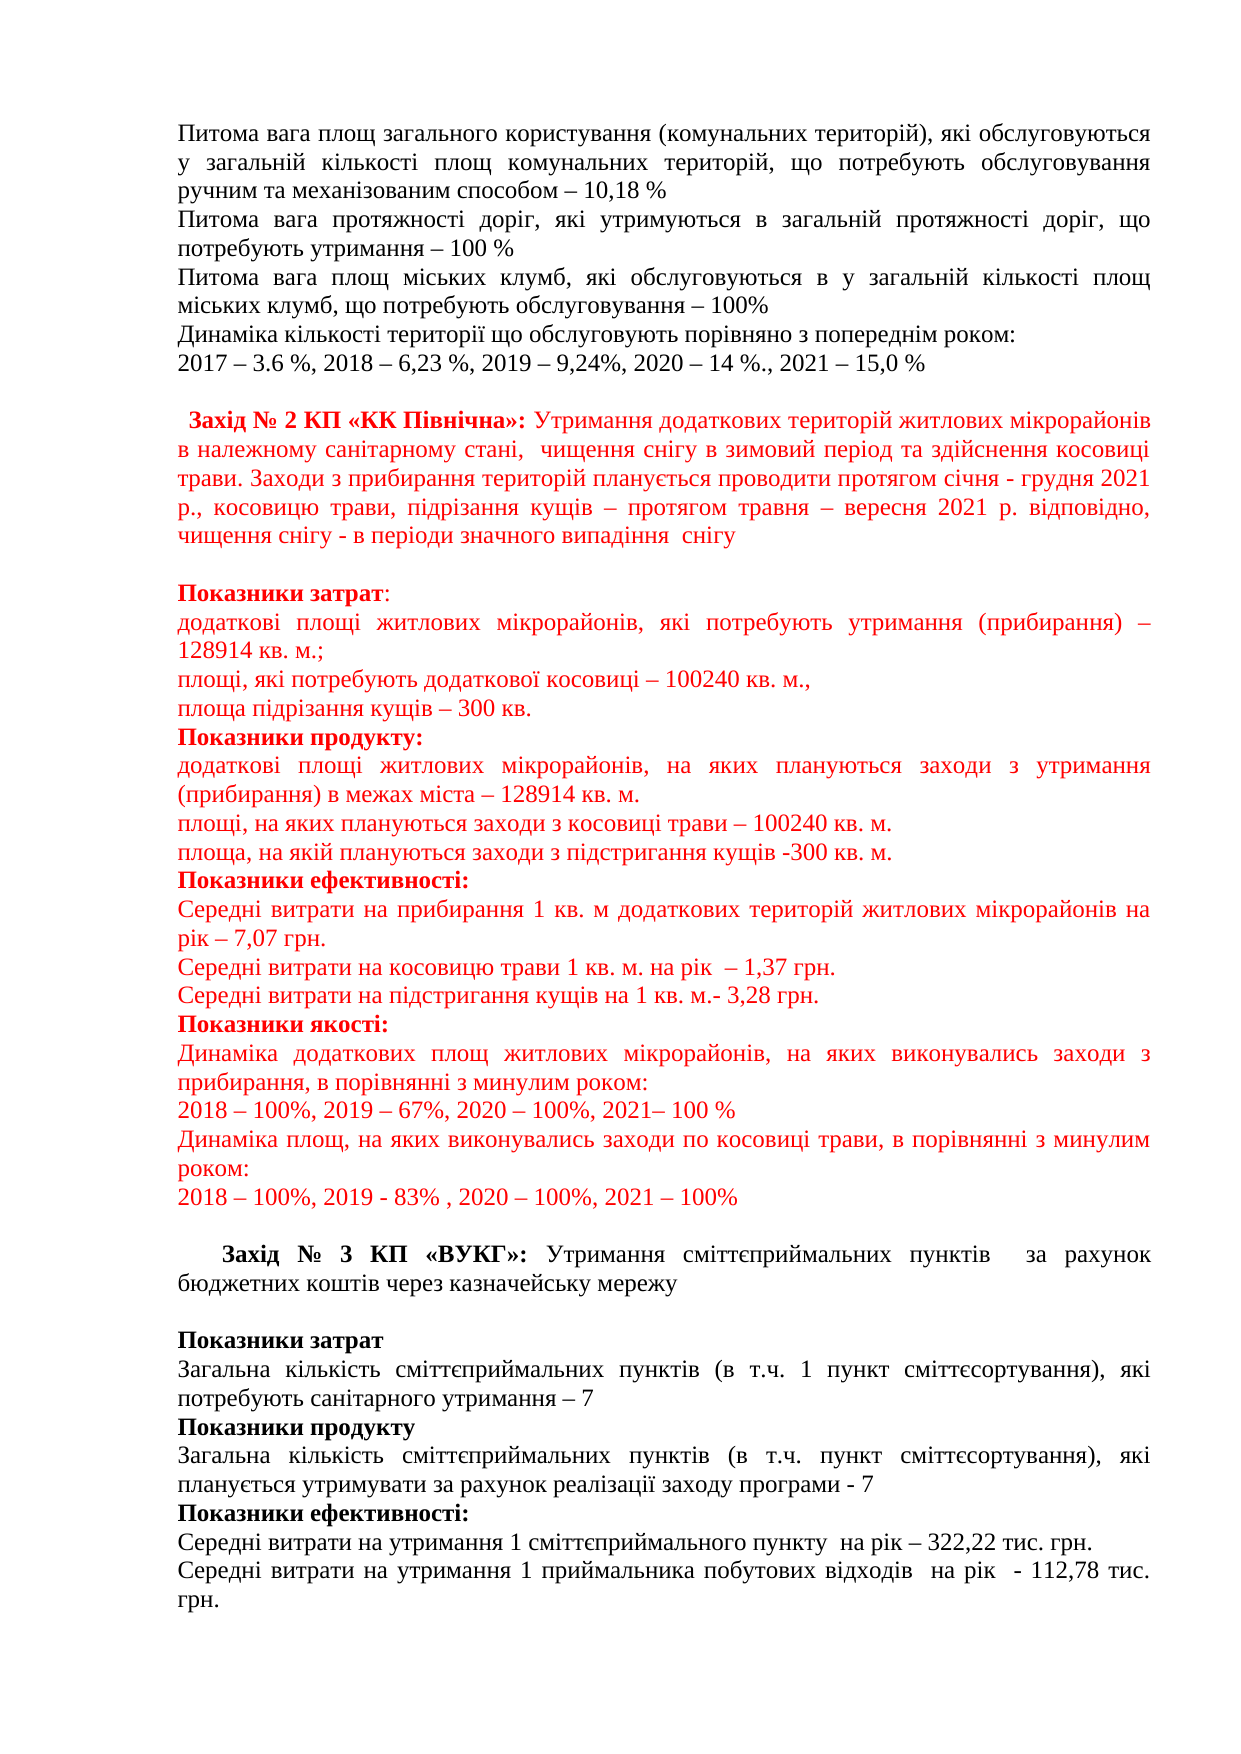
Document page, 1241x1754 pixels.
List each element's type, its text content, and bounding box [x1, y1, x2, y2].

text площа, на якій плануються заходи з підстригання кущів -300 кв. м. [177, 837, 1152, 866]
text Загальна кількість сміттєприймальних пунктів (в т.ч. 1 пункт сміттєсортування), які потребують санітарного утримання – 7 [177, 1354, 1152, 1412]
text Показники ефективності: [177, 1498, 1152, 1527]
text площі, які потребують додаткової косовиці – 100240 кв. м., [177, 664, 1152, 693]
text Середні витрати на прибирання додаткових територій житлових мікрорайонів на рік – 7,07 грн. [177, 894, 1152, 952]
text Показники продукту [177, 1412, 1152, 1441]
text додаткові площі житлових мікрорайонів, які потребують утримання (прибирання) – 128914 кв. м.; [177, 607, 1152, 664]
text 2018 – 100%, 2019 - 83% , 2020 – 100%, 2021 – 100% [177, 1182, 1152, 1211]
text 2018 – 100%, 2019 – 67%, 2020 – 100%, 2021– 100 % [177, 1096, 1152, 1124]
text площі, на яких плануються заходи з косовиці трави – 100240 кв. м. [177, 808, 1152, 837]
text площа підрізання кущів – 300 кв. [177, 693, 1152, 722]
text Динаміка кількості території що обслуговують порівняно з попереднім роком: [177, 319, 1152, 348]
text додаткові площі житлових мікрорайонів, на яких плануються заходи з утримання (прибирання) в межах міста – 128914 кв. м. [177, 751, 1152, 808]
text Динаміка додаткових площ житлових мікрорайонів, на яких виконувались заходи з прибирання, в порівнянні з минулим роком: [177, 1038, 1152, 1096]
text Середні витрати на косовицю трави . на рік – 1,37 грн. [177, 952, 1152, 981]
text Питома вага площ загального користування (комунальних територій), які обслуговуються у загальній кількості площ комунальних територій, що потребують обслуговування ручним та механізованим способом – 10,18 % [177, 118, 1152, 204]
text Захід № 2 КП «КК Північна»: Утримання додаткових територій житлових мікрорайонів в належному санітарному стані, чищення снігу в зимовий період та здійснення косовиці трави. Заходи з прибирання територій планується проводити протягом січня - грудня 2021 р., косовицю трави, підрізання кущів – протягом травня – вересня 2021 р. відповідно, чищення снігу - в періоди значного випадіння снігу [177, 406, 1152, 549]
text Середні витрати на утримання 1 сміттєприймального пункту на рік – 322,22 тис. грн. [177, 1527, 1152, 1556]
text Показники продукту: [177, 722, 1152, 751]
text Показники затрат: [177, 578, 1152, 607]
text Середні витрати на утримання 1 приймальника побутових відходів на рік - 112,78 тис. грн. [177, 1556, 1152, 1613]
text Показники якості: [177, 1009, 1152, 1038]
text Питома вага протяжності доріг, які утримуються в загальній протяжності доріг, що потребують утримання – 100 % [177, 204, 1152, 262]
text Питома вага площ міських клумб, які обслуговуються в у загальній кількості площ міських клумб, що потребують обслуговування – 100% [177, 262, 1152, 319]
text Загальна кількість сміттєприймальних пунктів (в т.ч. пункт сміттєсортування), які планується утримувати за рахунок реалізації заходу програми - 7 [177, 1441, 1152, 1498]
text Динаміка площ, на яких виконувались заходи по косовиці трави, в порівнянні з минулим роком: [177, 1124, 1152, 1182]
text Показники ефективності: [177, 866, 1152, 894]
text Середні витрати на підстригання кущів на .- 3,28 грн. [177, 981, 1152, 1009]
text 2017 – 3.6 %, 2018 – 6,23 %, 2019 – 9,24%, 2020 – 14 %., 2021 – 15,0 % [177, 348, 1152, 377]
text Показники затрат [177, 1326, 1152, 1354]
text Захід № 3 КП «ВУКГ»: Утримання сміттєприймальних пунктів за рахунок бюджетних коштів через казначейську мережу [177, 1239, 1152, 1297]
